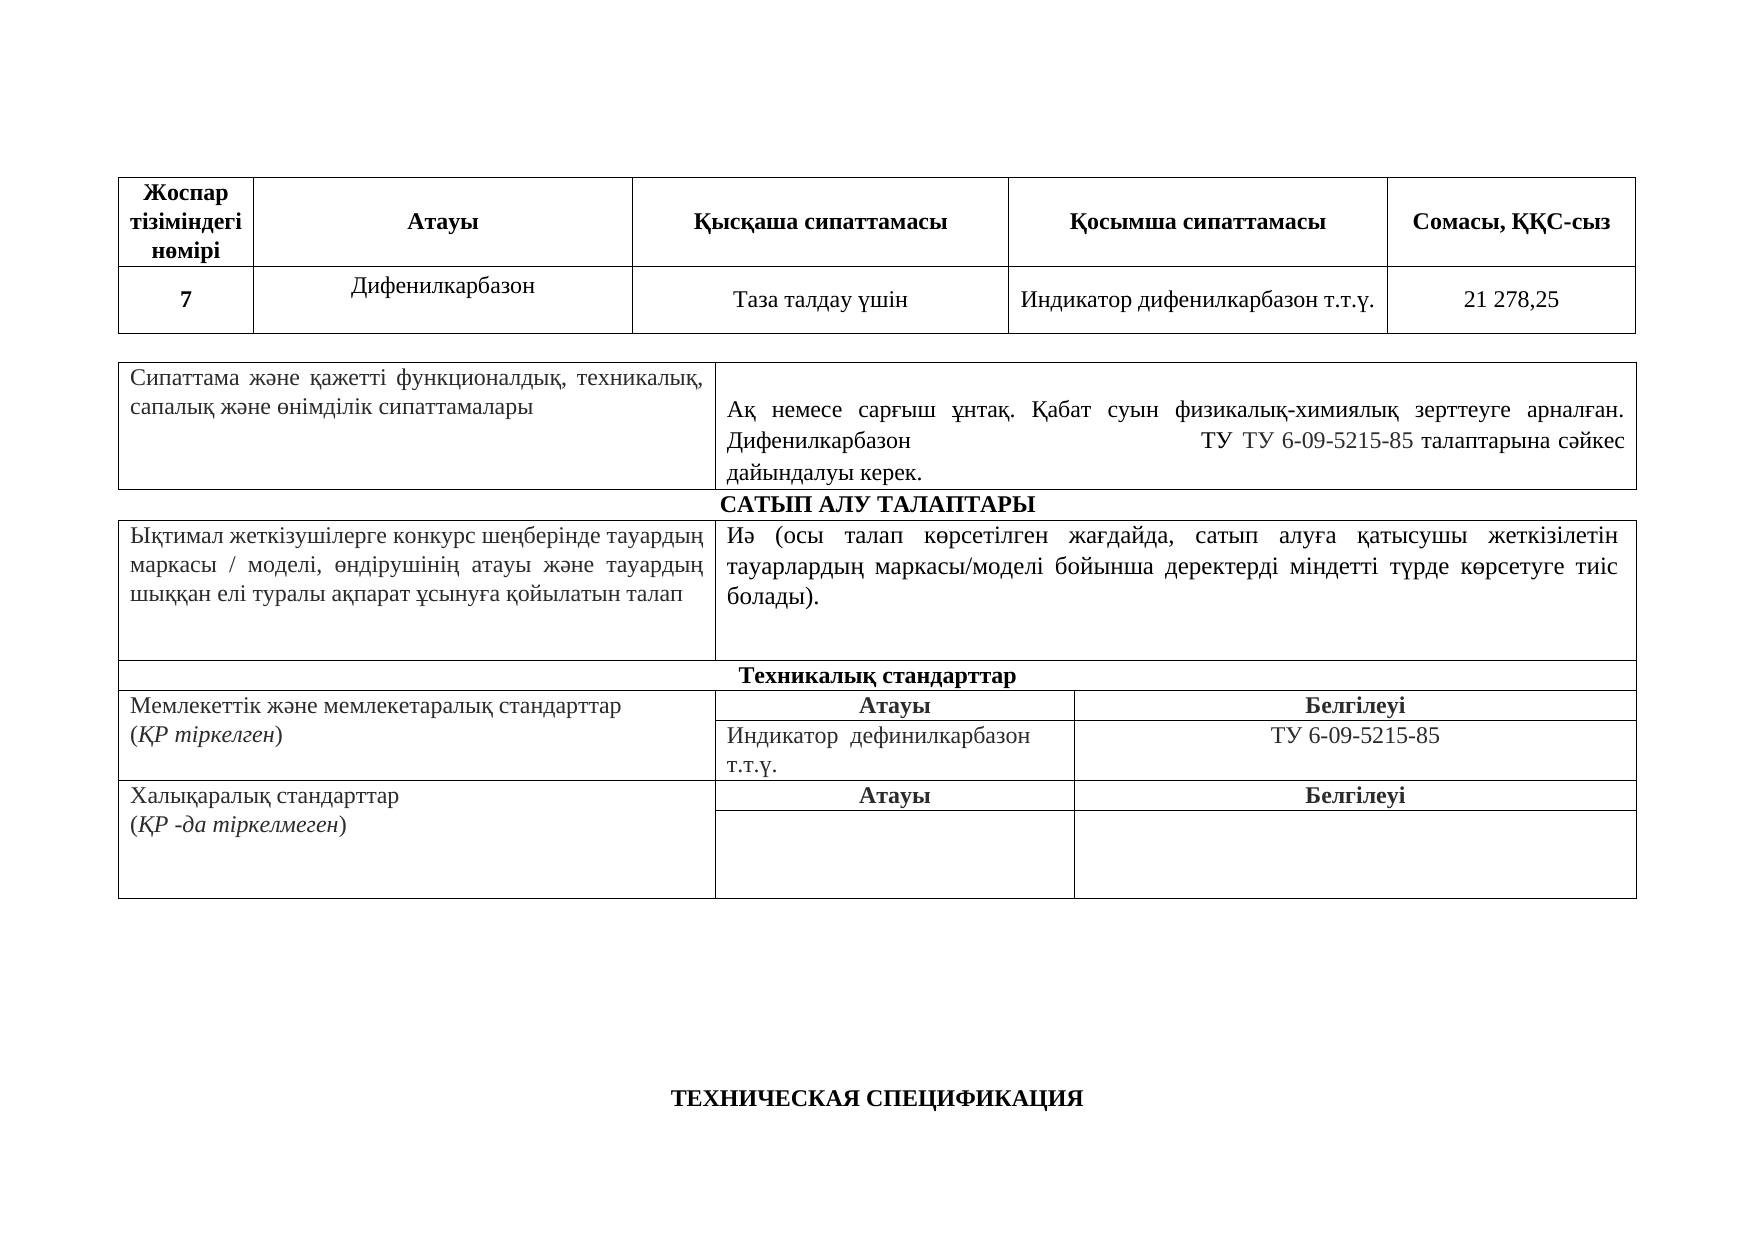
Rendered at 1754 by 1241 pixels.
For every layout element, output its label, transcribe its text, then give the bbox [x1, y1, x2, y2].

table_cell Халықаралық стандарттар (ҚР -да тіркелмеген) [119, 781, 715, 897]
table_cell 21 278,25 [1388, 267, 1635, 333]
table_cell Атауы [716, 781, 1074, 810]
table_cell Иә (осы талап көрсетілген жағдайда, сатып алуға қатысушы жеткізілетін тауарлардың маркасы/моделі бойынша деректерді міндетті түрде көрсетуге тиіс болады). [716, 521, 1636, 660]
table_header Атауы [254, 178, 632, 266]
table_header Ақ немесе сарғыш ұнтақ. Қабат суын физикалық-химиялық зерттеуге арналған. Дифенилкарбазон ТУ ТУ 6-09-5215-85 талаптарына сәйкес дайындалуы керек. [716, 363, 1636, 489]
table_cell Белгілеуі [1075, 691, 1636, 720]
table_cell Таза талдау үшін [633, 267, 1008, 333]
table_cell Индикатор дефинилкарбазон т.т.ү. [716, 721, 1074, 780]
table_cell 7 [119, 267, 253, 333]
table_cell Индикатор дифенилкарбазон т.т.ү. [1009, 267, 1387, 333]
table_header Жоспар тізіміндегі нөмірі [119, 178, 253, 266]
table_cell Ықтимал жеткізушілерге конкурс шеңберінде тауардың маркасы / моделі, өндірушінің атауы және тауардың шыққан елі туралы ақпарат ұсынуға қойылатын талап [119, 521, 715, 660]
table_cell Мемлекеттік және мемлекетаралық стандарттар (ҚР тіркелген) [119, 691, 715, 780]
table_cell Техникалық стандарттар [119, 661, 1636, 690]
table_header Қысқаша сипаттамасы [633, 178, 1008, 266]
table_cell ТУ 6-09-5215-85 [1075, 721, 1636, 780]
text ТЕХНИЧЕСКАЯ СПЕЦИФИКАЦИЯ [118, 1084, 1636, 1111]
table_header Сомасы, ҚҚС-сыз [1388, 178, 1635, 266]
table_cell [716, 811, 1074, 897]
table_cell Белгілеуі [1075, 781, 1636, 810]
table_cell Атауы [716, 691, 1074, 720]
table_cell [1075, 811, 1636, 897]
table_header Сипаттама және қажетті функционалдық, техникалық, сапалық және өнімділік сипаттамалары [119, 363, 715, 489]
table_cell САТЫП АЛУ ТАЛАПТАРЫ [119, 490, 1636, 519]
table_cell Дифенилкарбазон [254, 267, 632, 333]
table_header Қосымша сипаттамасы [1009, 178, 1387, 266]
